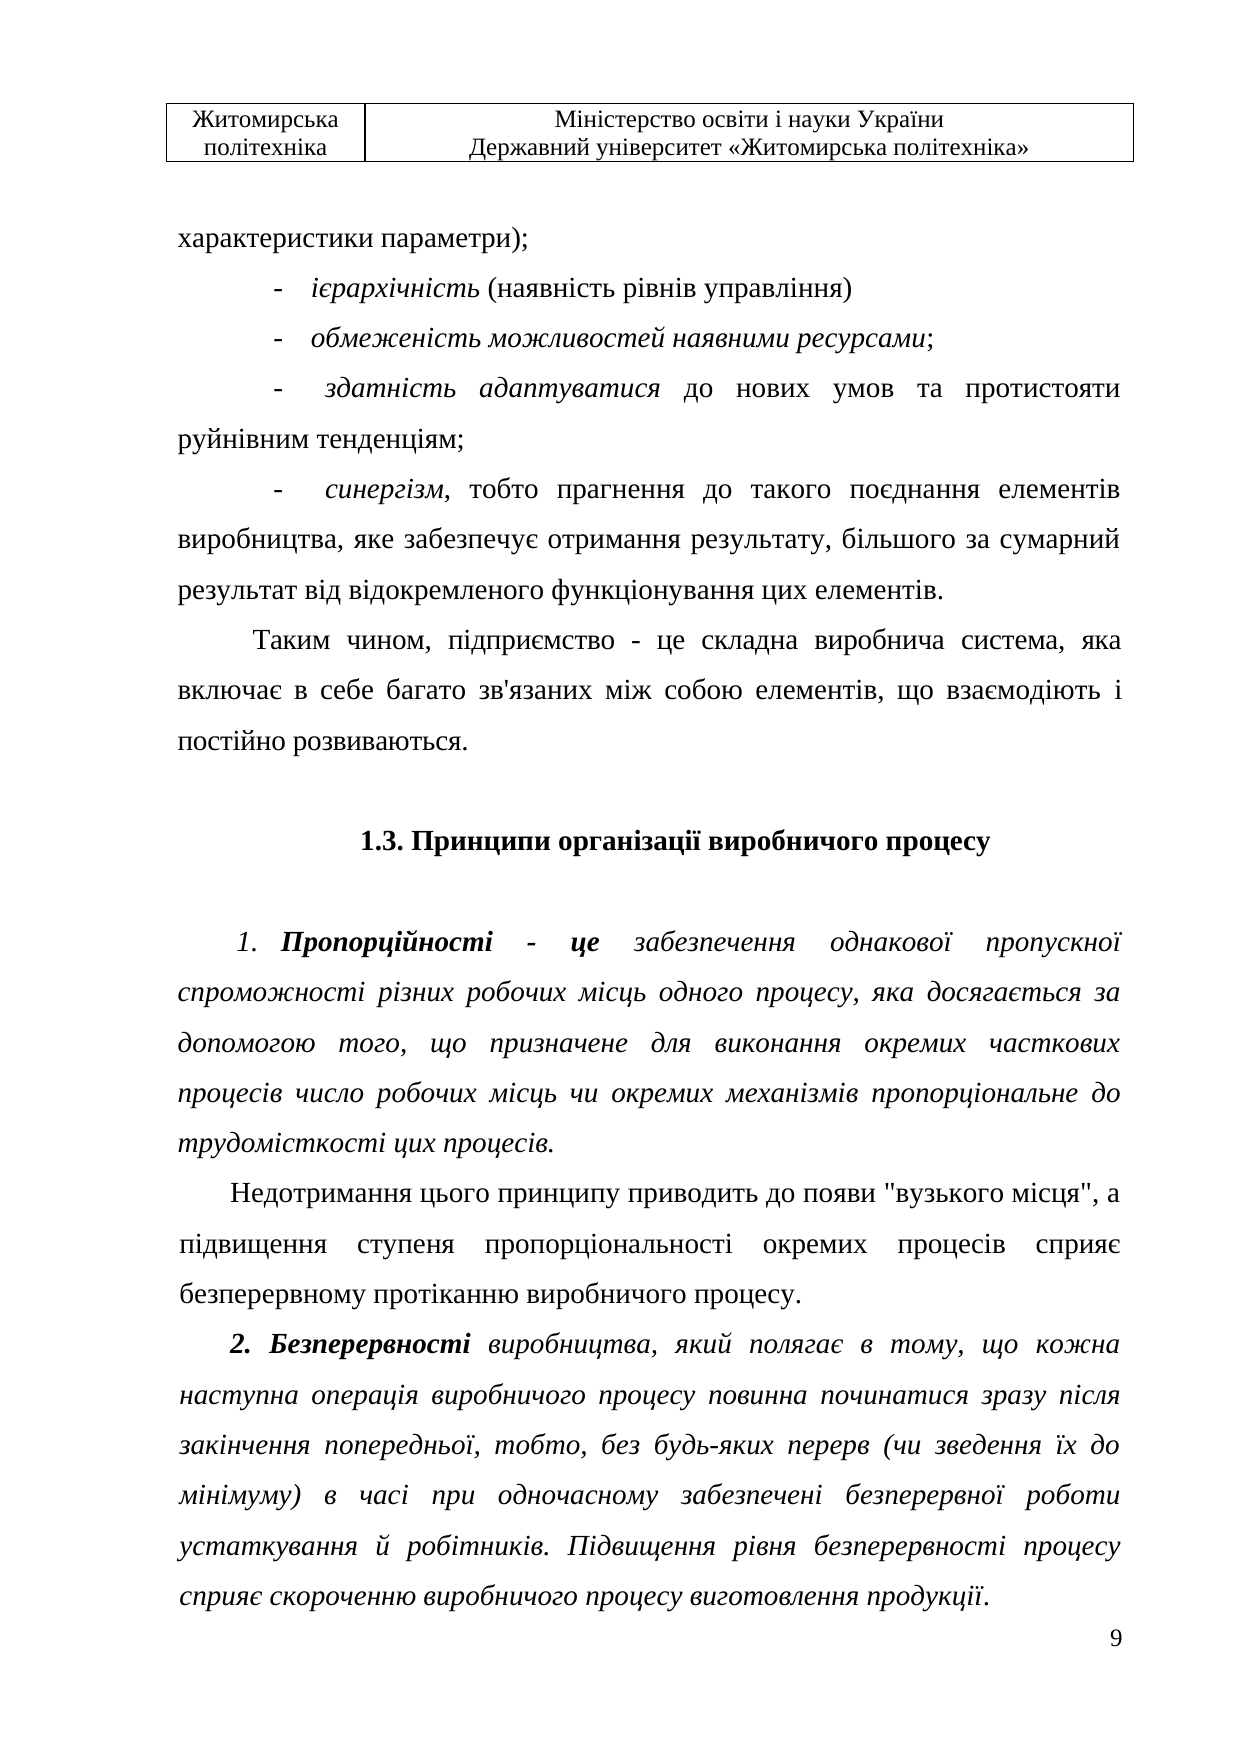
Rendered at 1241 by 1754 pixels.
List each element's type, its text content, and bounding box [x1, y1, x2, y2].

list Пропорційності - це забезпечення однакової пропускної спроможності різних робочих місць одного процесу, яка досягається за допомогою того, що призначене для виконання окремих часткових процесів число робочих місць чи окремих механізмів пропорціональне до трудомісткості цих процесів. [177, 924, 1121, 1159]
list синергізм, тобто прагнення до такого поєднання елементів виробництва, яке забезпечує отримання результату, більшого за сумарний результат від відокремленого функціонування цих елементів. [177, 471, 1121, 605]
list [177, 220, 1121, 253]
text Недотримання цього принципу приводить до появи "вузького місця", а підвищення ступеня пропорціональності окремих процесів сприяє безперервному протіканню виробничого процесу. [179, 1176, 1121, 1310]
text 2. Безперервності виробництва, який полягає в тому, що кожна наступна операція виробничого процесу повинна починатися зразу після закінчення попередньої, тобто, без будь-яких перерв (чи зведення їх до мінімуму) в часі при одночасному забезпечені безперервної роботи устаткування й робітників. Підвищення рівня безперервності процесу сприяє скороченню виробничого процесу виготовлення продукції. [179, 1327, 1121, 1612]
list здатність адаптуватися до нових умов та протистояти руйнівним тенденціям; [177, 371, 1121, 454]
text 1.3. Принципи організації виробничого процесу [179, 823, 1121, 857]
list ієрархічність (наявність рівнів управління) [273, 270, 1121, 303]
list обмеженість можливостей наявними ресурсами; [273, 320, 1121, 354]
text Таким чином, підприємство - це складна виробнича система, яка включає в себе багато зв'язаних між собою елементів, що взаємодіють і постійно розвиваються. [177, 622, 1122, 756]
